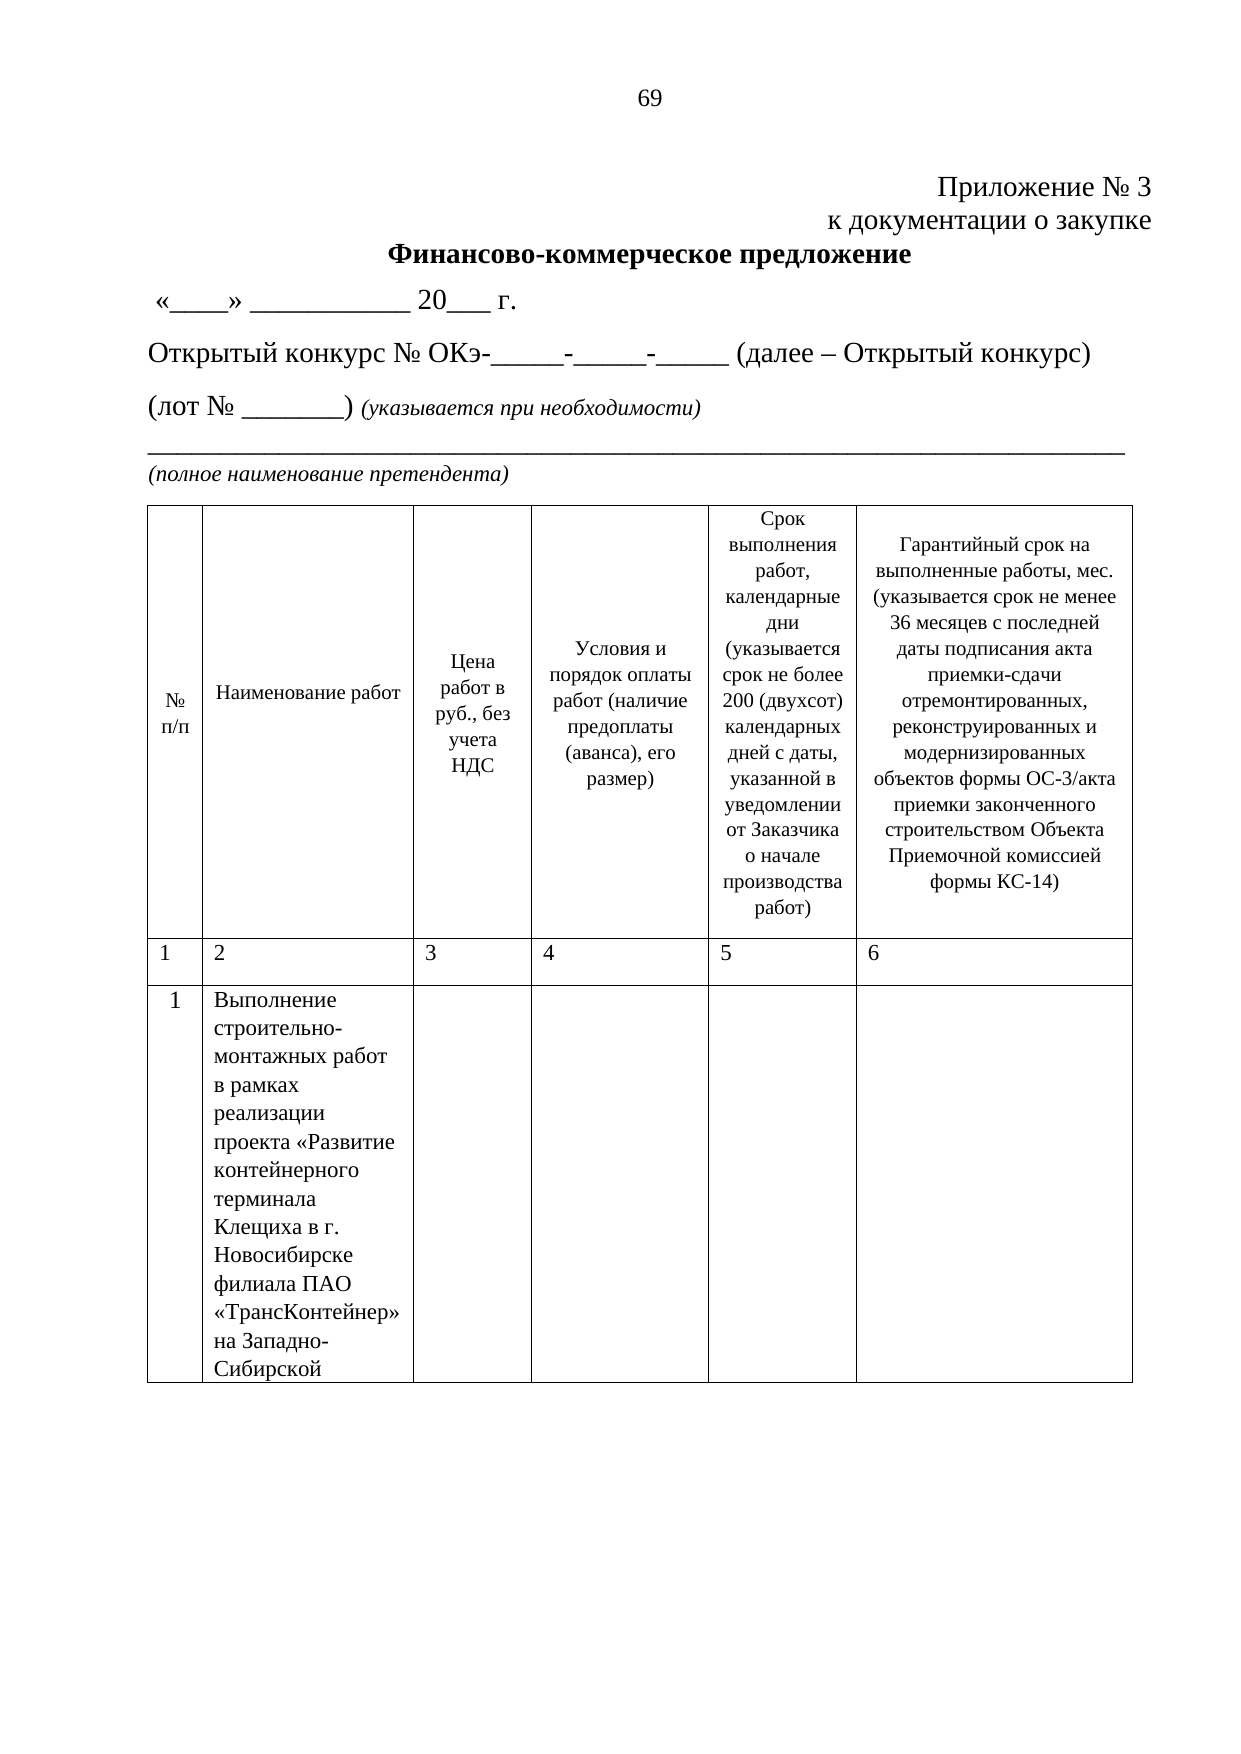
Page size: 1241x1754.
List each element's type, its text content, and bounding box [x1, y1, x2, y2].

table_header Цена работ в руб., без учета НДС [414, 506, 531, 938]
table_header Условия и порядок оплаты работ (наличие предоплаты (аванса), его размер) [532, 506, 708, 938]
table_cell [532, 986, 708, 1382]
table_cell 4 [532, 939, 708, 984]
table_cell 2 [203, 939, 413, 984]
text Открытый конкурс № ОКэ-_____-_____-_____ (далее – Открытый конкурс) [148, 335, 1152, 368]
table_cell 3 [414, 939, 531, 984]
text «____» ___________ 20___ г. [148, 282, 1152, 316]
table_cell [203, 986, 413, 1382]
table_header Срок выполнения работ, календарные дни (указывается срок не более 200 (двухсот) календарных дней с даты, указанной в уведомлении от Заказчика о начале производства работ) [709, 506, 856, 938]
text (лот № _______) (указывается при необходимости) [148, 388, 1152, 421]
table_cell 5 [709, 939, 856, 984]
table_cell [857, 986, 1132, 1382]
table_cell 1 [148, 939, 202, 984]
table_header № п/п [148, 506, 202, 938]
text к документации о закупке [148, 202, 1152, 236]
table_cell 6 [857, 939, 1132, 984]
text Приложение № 3 [148, 169, 1152, 202]
text (полное наименование претендента) [148, 460, 1152, 486]
text ___________________________________________________________________ [148, 424, 1152, 457]
text Финансово-коммерческое предложение [148, 236, 1152, 269]
table_header Гарантийный срок на выполненные работы, мес. (указывается срок не менее 36 месяцев с последней даты подписания акта приемки-сдачи отремонтированных, реконструированных и модернизированных объектов формы ОС-3/акта приемки законченного строительством Объекта Приемочной комиссией формы КС-14) [857, 506, 1132, 938]
table_cell [709, 986, 856, 1382]
table_header Наименование работ [203, 506, 413, 938]
table_cell [414, 986, 531, 1382]
table_cell 1 [148, 986, 202, 1382]
